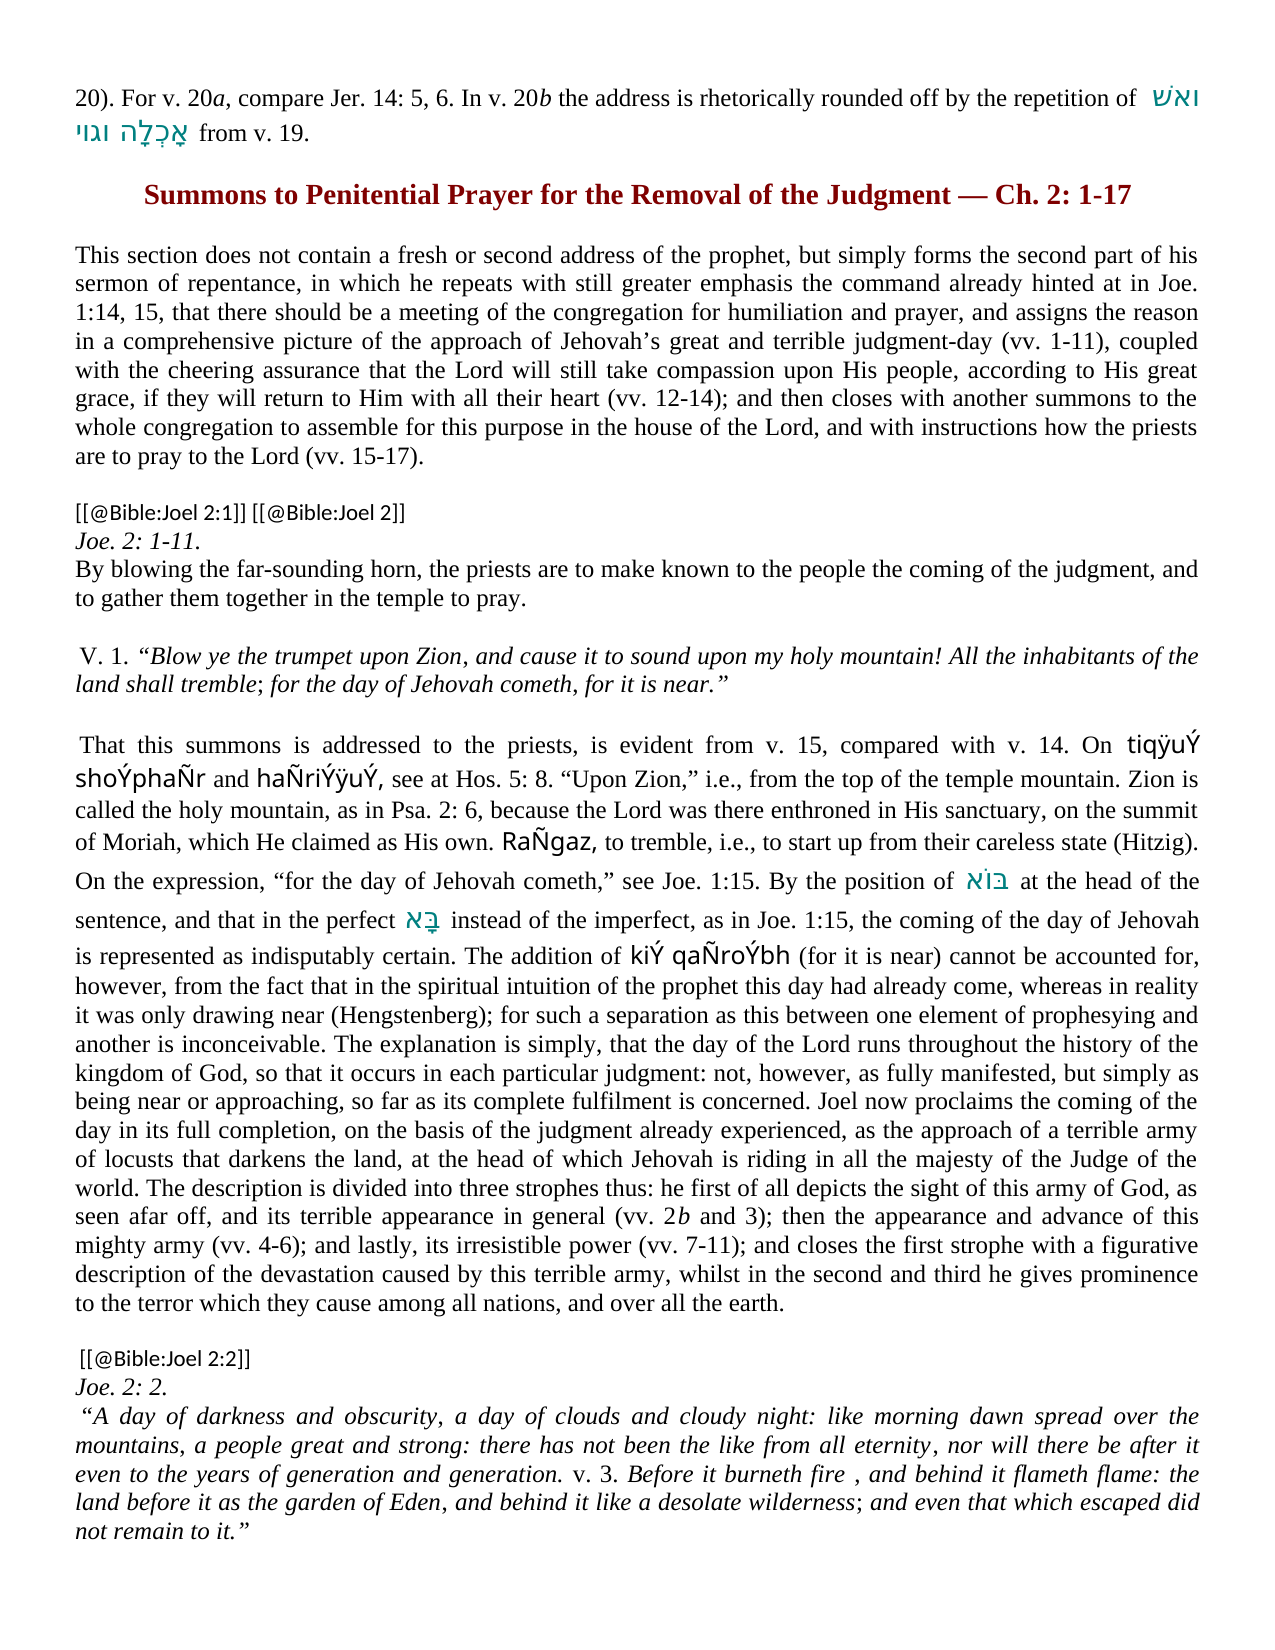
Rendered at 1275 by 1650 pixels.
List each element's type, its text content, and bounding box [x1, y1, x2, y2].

text This section does not contain a fresh or second address of the prophet, but simply forms the second part of his sermon of repentance, in which he repeats with still greater emphasis the command already hinted at in Joe. 1:14, 15, that there should be a meeting of the congregation for humiliation and prayer, and assigns the reason in a comprehensive picture of the approach of Jehovah’s great and terrible judgment-day (vv. 1-11), coupled with the cheering assurance that the Lord will still take compassion upon His people, according to His great grace, if they will return to Him with all their heart (vv. 12-14); and then closes with another summons to the whole congregation to assemble for this purpose in the house of the Lord, and with instructions how the priests are to pray to the Lord (vv. 15-17). [75, 240, 1200, 470]
subtitle Joe. 2: 1-11. [75, 526, 1200, 554]
text [[@Bible:Joel 2:1]] [[@Bible:Joel 2]] [75, 498, 1200, 526]
subtitle Joe. 2: 2. [75, 1372, 1200, 1401]
subtitle Summons to Penitential Prayer for the Removal of the Judgment — Ch. 2: 1-17 [75, 177, 1200, 211]
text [75, 75, 1200, 149]
text That this summons is addressed to the priests, is evident from v. 15, compared with v. 14. On tiqÿuÝ shoÝphaÑr and haÑriÝÿuÝ, see at Hos. 5: 8. “Upon Zion,” i.e., from the top of the temple mountain. Zion is called the holy mountain, as in Psa. 2: 6, because the Lord was there enthroned in His sanctuary, on the summit of Moriah, which He claimed as His own. RaÑgaz, to tremble, i.e., to start up from their careless state (Hitzig). On the expression, “for the day of Jehovah cometh,” see Joe. 1:15. By the position of בּוֹא at the head of the sentence, and that in the perfect בָּא instead of the imperfect, as in Joe. 1:15, the coming of the day of Jehovah is represented as indisputably certain. The addition of kiÝ qaÑroÝbh (for it is near) cannot be accounted for, however, from the fact that in the spiritual intuition of the prophet this day had already come, whereas in reality it was only drawing near (Hengstenberg); for such a separation as this between one element of prophesying and another is inconceivable. The explanation is simply, that the day of the Lord runs throughout the history of the kingdom of God, so that it occurs in each particular judgment: not, however, as fully manifested, but simply as being near or approaching, so far as its complete fulfilment is concerned. Joel now proclaims the coming of the day in its full completion, on the basis of the judgment already experienced, as the approach of a terrible army of locusts that darkens the land, at the head of which Jehovah is riding in all the majesty of the Judge of the world. The description is divided into three strophes thus: he first of all depicts the sight of this army of God, as seen afar off, and its terrible appearance in general (vv. 2b and 3); then the appearance and advance of this mighty army (vv. 4-6); and lastly, its irresistible power (vv. 7-11); and closes the first strophe with a figurative description of the devastation caused by this terrible army, whilst in the second and third he gives prominence to the terror which they cause among all nations, and over all the earth. [75, 727, 1200, 1316]
text “A day of darkness and obscurity, a day of clouds and cloudy night: like morning dawn spread over the mountains, a people great and strong: there has not been the like from all eternity, nor will there be after it even to the years of generation and generation. v. 3. Before it burneth fire , and behind it flameth flame: the land before it as the garden of Eden, and behind it like a desolate wilderness; and even that which escaped did not remain to it.” [75, 1401, 1200, 1545]
text [[@Bible:Joel 2:2]] [75, 1344, 1200, 1372]
text By blowing the far-sounding horn, the priests are to make known to the people the coming of the judgment, and to gather them together in the temple to pray. [75, 554, 1200, 612]
text V. 1. “Blow ye the trumpet upon Zion, and cause it to sound upon my holy mountain! All the inhabitants of the land shall tremble; for the day of Jehovah cometh, for it is near.” [75, 641, 1200, 698]
